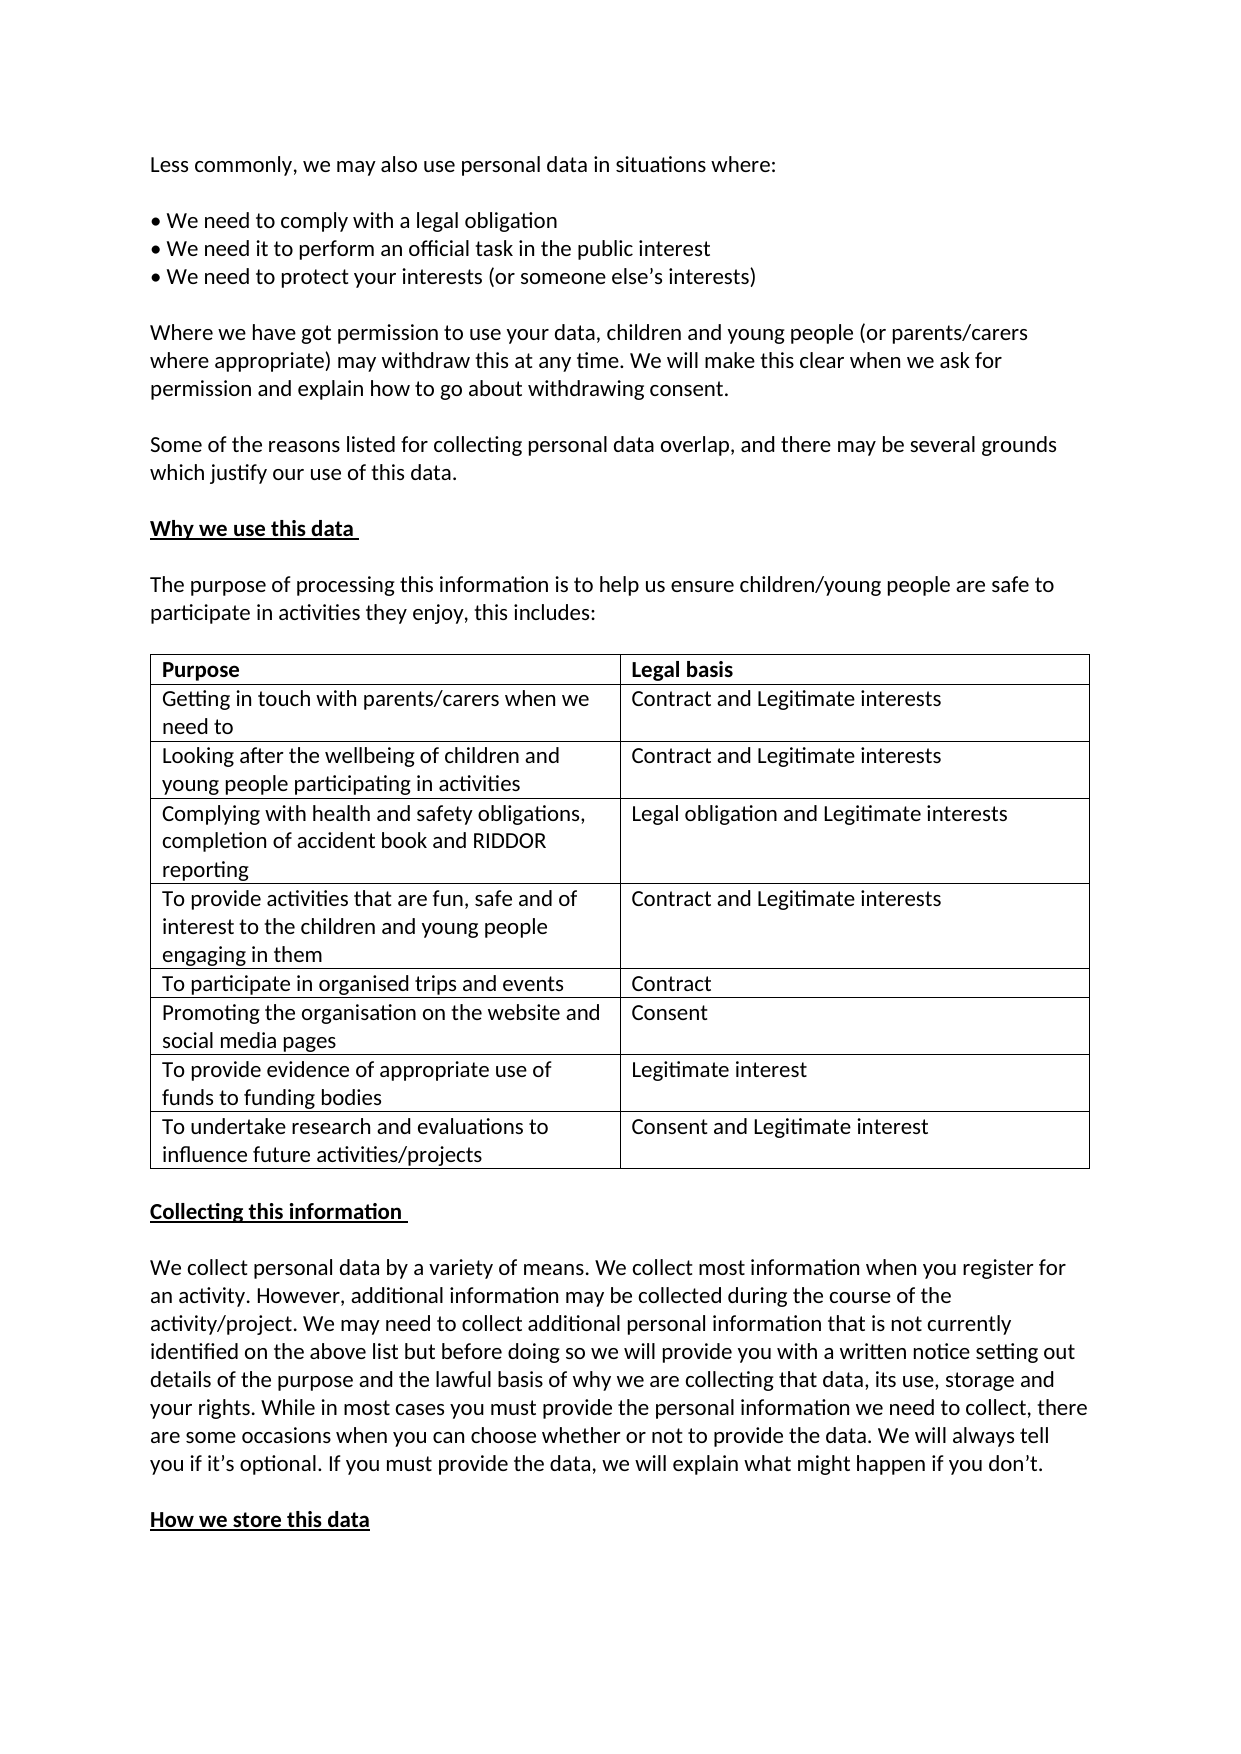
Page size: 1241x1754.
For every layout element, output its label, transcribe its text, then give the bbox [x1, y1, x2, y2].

text • We need to comply with a legal obligation [150, 206, 1090, 234]
text We collect personal data by a variety of means. We collect most information when you register for an activity. However, additional information may be collected during the course of the activity/project. We may need to collect additional personal information that is not currently identified on the above list but before doing so we will provide you with a written notice setting out details of the purpose and the lawful basis of why we are collecting that data, its use, storage and your rights. While in most cases you must provide the personal information we need to collect, there are some occasions when you can choose whether or not to provide the data. We will always tell you if it’s optional. If you must provide the data, we will explain what might happen if you don’t. [150, 1253, 1090, 1477]
table_cell Legal obligation and Legitimate interests [621, 799, 1089, 883]
table_cell Complying with health and safety obligations, completion of accident book and RIDDOR reporting [151, 799, 620, 883]
text Some of the reasons listed for collecting personal data overlap, and there may be several grounds which justify our use of this data. [150, 430, 1090, 486]
table_cell Promoting the organisation on the website and social media pages [151, 998, 620, 1054]
table_cell Contract and Legitimate interests [621, 742, 1089, 798]
table_cell Looking after the wellbeing of children and young people participating in activities [151, 742, 620, 798]
table_cell Consent and Legitimate interest [621, 1112, 1089, 1168]
table_cell To undertake research and evaluations to influence future activities/projects [151, 1112, 620, 1168]
table_cell Contract and Legitimate interests [621, 884, 1089, 968]
text The purpose of processing this information is to help us ensure children/young people are safe to participate in activities they enjoy, this includes: [150, 570, 1090, 626]
table_cell Legitimate interest [621, 1055, 1089, 1111]
text • We need it to perform an official task in the public interest [150, 234, 1090, 262]
table_cell To provide activities that are fun, safe and of interest to the children and young people engaging in them [151, 884, 620, 968]
text Why we use this data [150, 514, 1090, 542]
text Less commonly, we may also use personal data in situations where: [150, 150, 1090, 178]
table_header Legal basis [621, 655, 1089, 683]
text Collecting this information [150, 1197, 1090, 1225]
table_cell Getting in touch with parents/carers when we need to [151, 685, 620, 741]
table_cell Contract and Legitimate interests [621, 685, 1089, 741]
table_cell To provide evidence of appropriate use of funds to funding bodies [151, 1055, 620, 1111]
table_cell Contract [621, 969, 1089, 997]
table_header Purpose [151, 655, 620, 683]
text Where we have got permission to use your data, children and young people (or parents/carers where appropriate) may withdraw this at any time. We will make this clear when we ask for permission and explain how to go about withdrawing consent. [150, 318, 1090, 402]
table_cell Consent [621, 998, 1089, 1054]
text How we store this data [150, 1505, 1090, 1533]
text • We need to protect your interests (or someone else’s interests) [150, 262, 1090, 290]
table_cell To participate in organised trips and events [151, 969, 620, 997]
